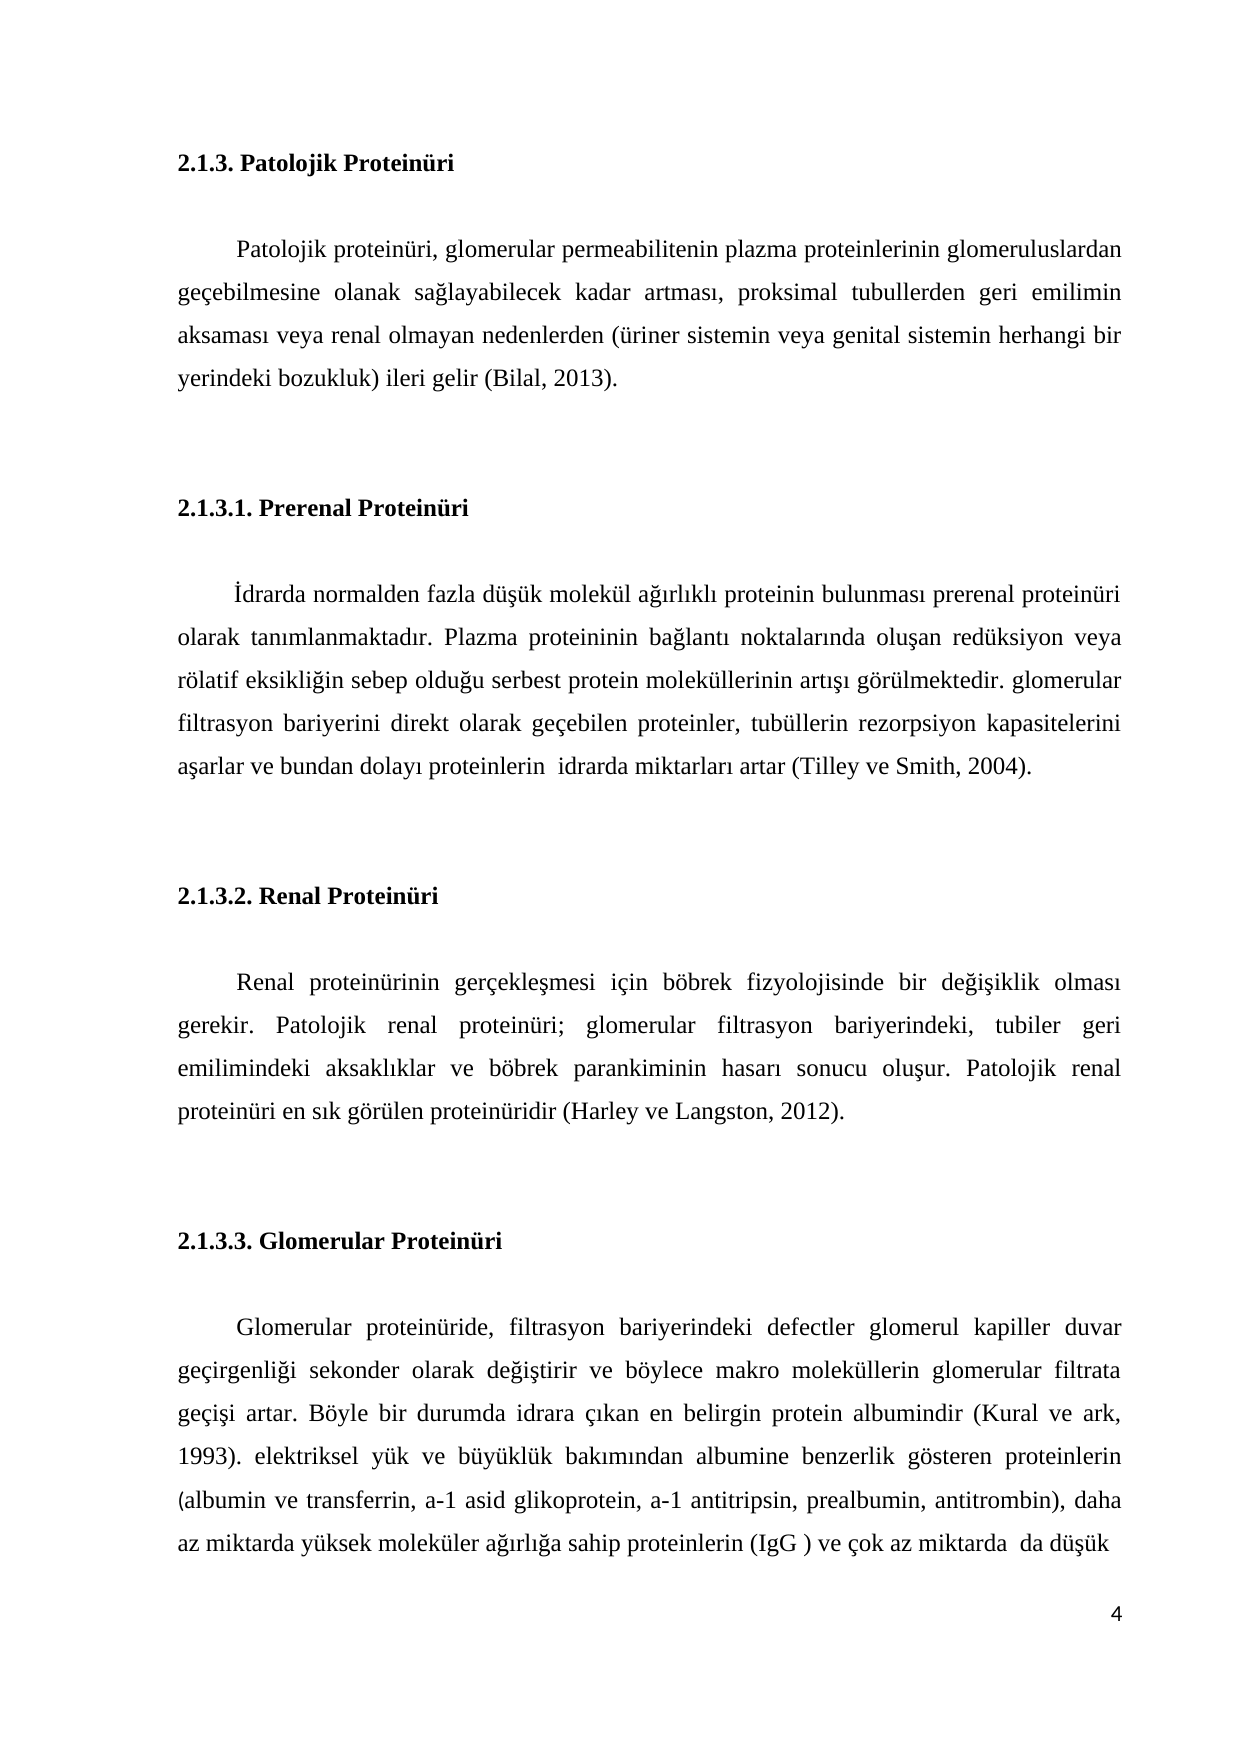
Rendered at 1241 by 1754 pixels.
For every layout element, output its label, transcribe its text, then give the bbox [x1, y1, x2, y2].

text 2.1.3.2. Renal Proteinüri [177, 881, 1122, 909]
text Patolojik proteinüri, glomerular permeabilitenin plazma proteinlerinin glomeruluslardan geçebilmesine olanak sağlayabilecek kadar artması, proksimal tubullerden geri emilimin aksaması veya renal olmayan nedenlerden (üriner sistemin veya genital sistemin herhangi bir yerindeki bozukluk) ileri gelir (Bilal, 2013). [177, 234, 1122, 392]
text 2.1.3.3. Glomerular Proteinüri [177, 1226, 1122, 1254]
text 2.1.3. Patolojik Proteinüri [177, 148, 1122, 176]
text Renal proteinürinin gerçekleşmesi için böbrek fizyolojisinde bir değişiklik olması gerekir. Patolojik renal proteinüri; glomerular filtrasyon bariyerindeki, tubiler geri emilimindeki aksaklıklar ve böbrek parankiminin hasarı sonucu oluşur. Patolojik renal proteinüri en sık görülen proteinüridir (Harley ve Langston, 2012). [177, 967, 1122, 1125]
text Glomerular proteinüride, filtrasyon bariyerindeki defectler glomerul kapiller duvar geçirgenliği sekonder olarak değiştirir ve böylece makro moleküllerin glomerular filtrata geçişi artar. Böyle bir durumda idrara çıkan en belirgin protein albumindir (Kural ve ark, 1993). elektriksel yük ve büyüklük bakımından albumine benzerlik gösteren proteinlerin (albumin ve transferrin, a-1 asid glikoprotein, a-1 antitripsin, prealbumin, antitrombin), daha az miktarda yüksek moleküler ağırlığa sahip proteinlerin (IgG ) ve çok az miktarda da düşük [177, 1312, 1122, 1557]
text 2.1.3.1. Prerenal Proteinüri [177, 493, 1122, 521]
text İdrarda normalden fazla düşük molekül ağırlıklı proteinin bulunması prerenal proteinüri olarak tanımlanmaktadır. Plazma proteininin bağlantı noktalarında oluşan redüksiyon veya rölatif eksikliğin sebep olduğu serbest protein moleküllerinin artışı görülmektedir. glomerular filtrasyon bariyerini direkt olarak geçebilen proteinler, tubüllerin rezorpsiyon kapasitelerini aşarlar ve bundan dolayı proteinlerin idrarda miktarları artar (Tilley ve Smith, 2004). [177, 579, 1122, 780]
